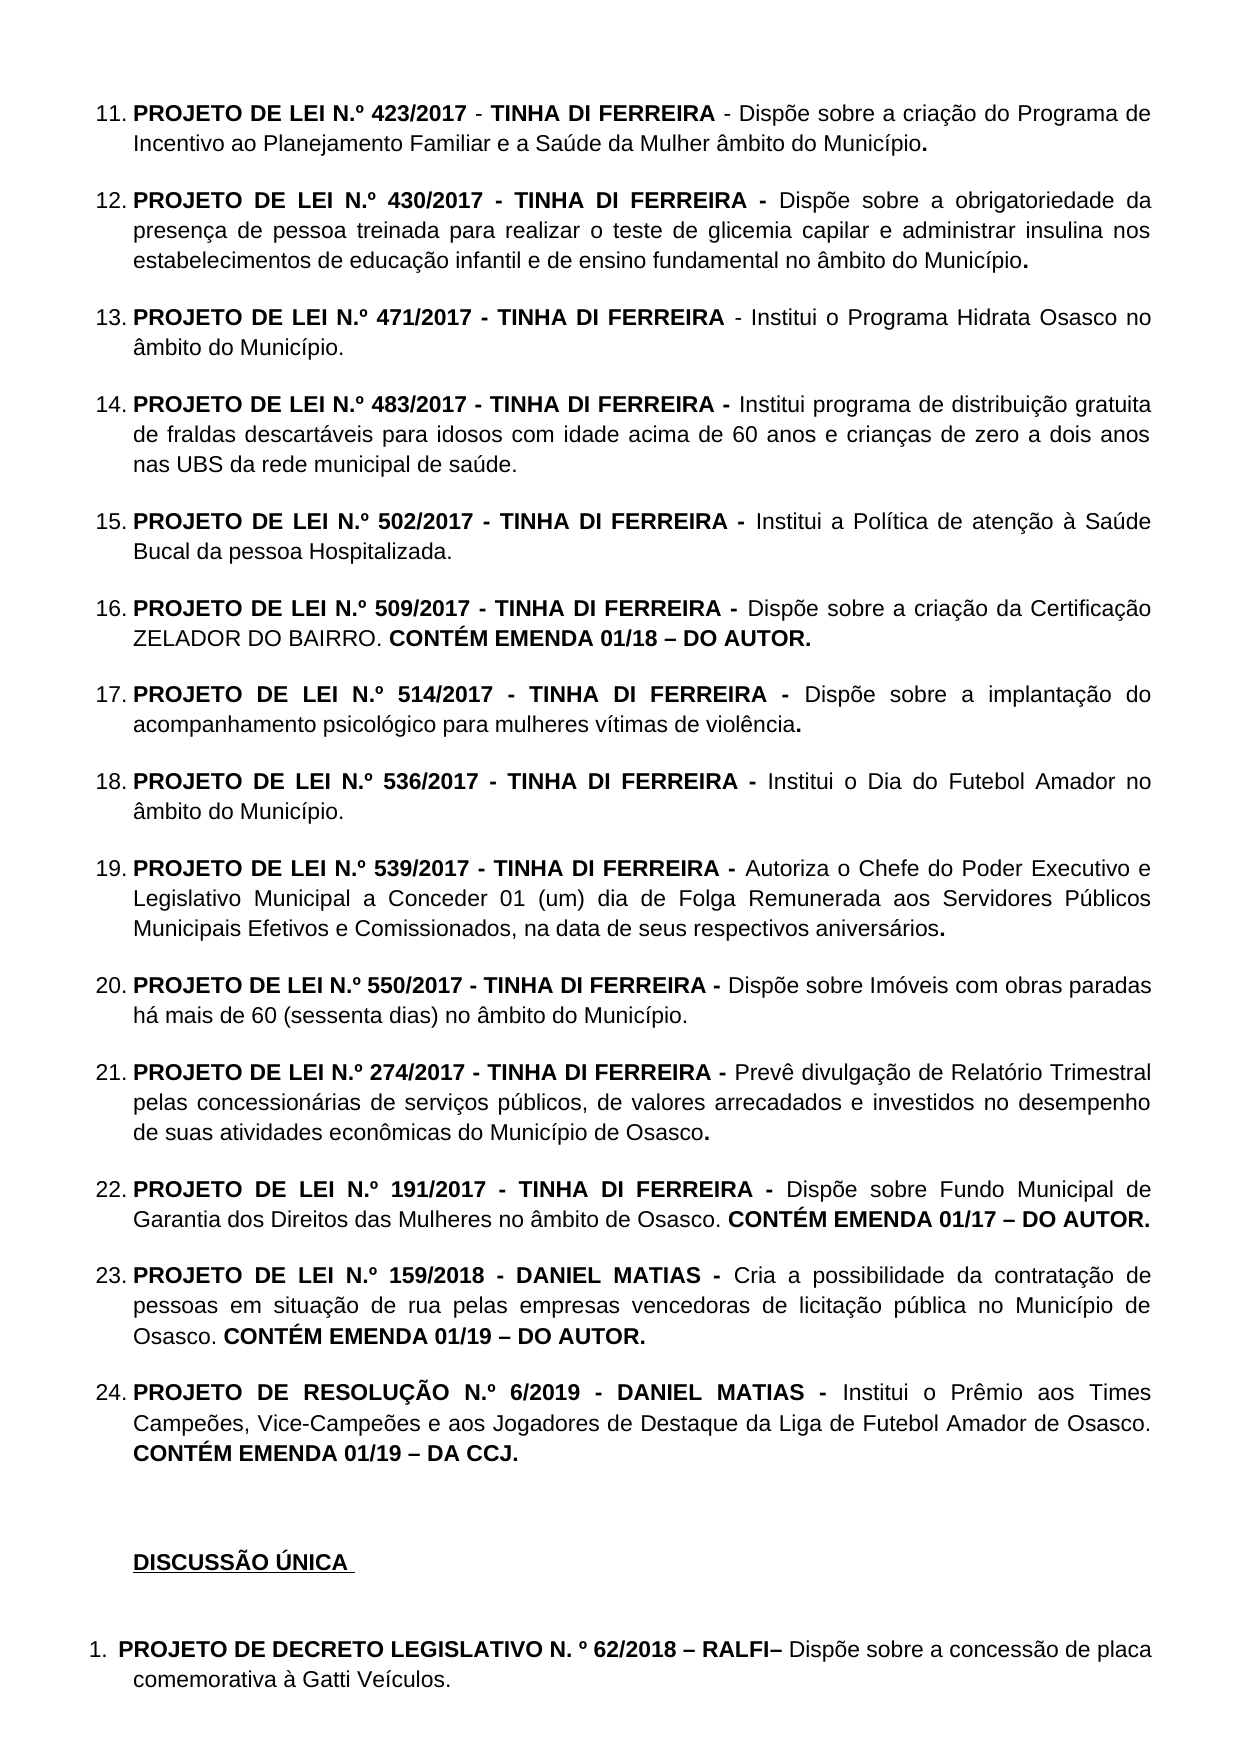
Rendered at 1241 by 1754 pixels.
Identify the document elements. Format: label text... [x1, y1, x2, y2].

list PROJETO DE LEI N.º 274/2017 - TINHA DI FERREIRA - Prevê divulgação de Relatório Trimestral pelas concessionárias de serviços públicos, de valores arrecadados e investidos no desempenho de suas atividades econômicas do Município de Osasco. [95, 1058, 1152, 1145]
list PROJETO DE LEI N.º 514/2017 - TINHA DI FERREIRA - Dispõe sobre a implantação do acompanhamento psicológico para mulheres vítimas de violência. [95, 681, 1152, 738]
list Projeto de decreto legislativo n. º 62/2018 – RALFI– Dispõe sobre a concessão de placa comemorativa à Gatti Veículos. [88, 1636, 1152, 1692]
list PROJETO DE LEI N.º 430/2017 - TINHA DI FERREIRA - Dispõe sobre a obrigatoriedade da presença de pessoa treinada para realizar o teste de glicemia capilar e administrar insulina nos estabelecimentos de educação infantil e de ensino fundamental no âmbito do Município. [95, 187, 1152, 274]
text DISCUSSÃO ÚNICA [133, 1549, 1152, 1575]
list PROJETO DE LEI N.º 502/2017 - TINHA DI FERREIRA - Institui a Política de atenção à Saúde Bucal da pessoa Hospitalizada. [95, 508, 1152, 564]
list PROJETO DE LEI N.º 159/2018 - DANIEL MATIAS - Cria a possibilidade da contratação de pessoas em situação de rua pelas empresas vencedoras de licitação pública no Município de Osasco. CONTÉM EMENDA 01/19 – DO AUTOR. [95, 1262, 1152, 1349]
list PROJETO DE RESOLUÇÃO N.º 6/2019 - DANIEL MATIAS - Institui o Prêmio aos Times Campeões, Vice-Campeões e aos Jogadores de Destaque da Liga de Futebol Amador de Osasco. CONTÉM EMENDA 01/19 – DA CCJ. [95, 1379, 1152, 1466]
list PROJETO DE LEI N.º 423/2017 - TINHA DI FERREIRA - Dispõe sobre a criação do Programa de Incentivo ao Planejamento Familiar e a Saúde da Mulher âmbito do Município. [95, 100, 1152, 157]
list PROJETO DE LEI N.º 536/2017 - TINHA DI FERREIRA - Institui o Dia do Futebol Amador no âmbito do Município. [95, 768, 1152, 824]
list PROJETO DE LEI N.º 483/2017 - TINHA DI FERREIRA - Institui programa de distribuição gratuita de fraldas descartáveis para idosos com idade acima de 60 anos e crianças de zero a dois anos nas UBS da rede municipal de saúde. [95, 391, 1152, 477]
list PROJETO DE LEI N.º 509/2017 - TINHA DI FERREIRA - Dispõe sobre a criação da Certificação ZELADOR DO BAIRRO. CONTÉM EMENDA 01/18 – DO AUTOR. [95, 594, 1152, 651]
list PROJETO DE LEI N.º 191/2017 - TINHA DI FERREIRA - Dispõe sobre Fundo Municipal de Garantia dos Direitos das Mulheres no âmbito de Osasco. CONTÉM EMENDA 01/17 – DO AUTOR. [95, 1176, 1152, 1232]
list PROJETO DE LEI N.º 539/2017 - TINHA DI FERREIRA - Autoriza o Chefe do Poder Executivo e Legislativo Municipal a Conceder 01 (um) dia de Folga Remunerada aos Servidores Públicos Municipais Efetivos e Comissionados, na data de seus respectivos aniversários. [95, 855, 1152, 942]
list PROJETO DE LEI N.º 471/2017 - TINHA DI FERREIRA - Institui o Programa Hidrata Osasco no âmbito do Município. [95, 304, 1152, 361]
list PROJETO DE LEI N.º 550/2017 - TINHA DI FERREIRA - Dispõe sobre Imóveis com obras paradas há mais de 60 (sessenta dias) no âmbito do Município. [95, 972, 1152, 1028]
